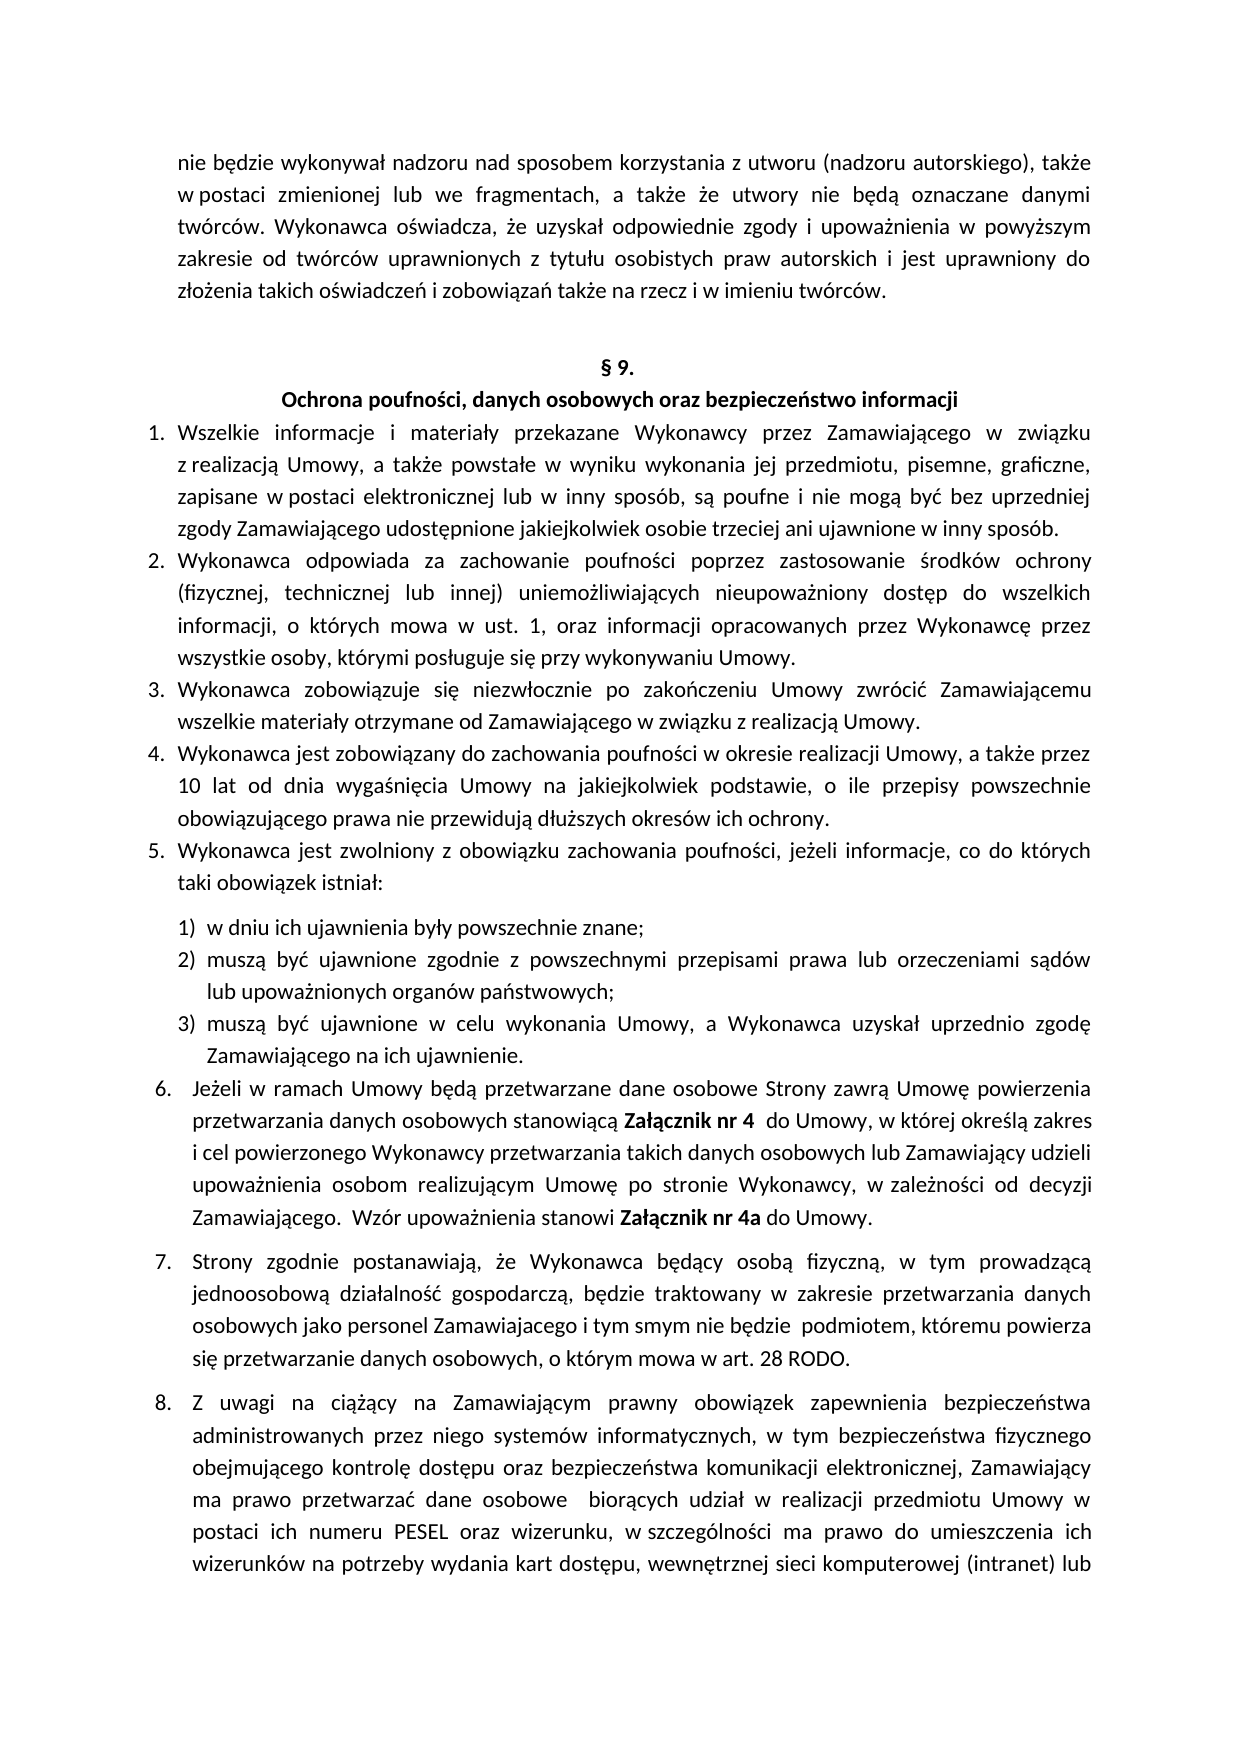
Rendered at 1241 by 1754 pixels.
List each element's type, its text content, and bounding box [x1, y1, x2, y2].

list Wykonawca odpowiada za zachowanie poufności poprzez zastosowanie środków ochrony (fizycznej, technicznej lub innej) uniemożliwiających nieupoważniony dostęp do wszelkich informacji, o których mowa w ust. 1, oraz informacji opracowanych przez Wykonawcę przez wszystkie osoby, którymi posługuje się przy wykonywaniu Umowy. [148, 546, 1093, 671]
list muszą być ujawnione w celu wykonania Umowy, a Wykonawca uzyskał uprzednio zgodę Zamawiającego na ich ujawnienie. [177, 1009, 1093, 1070]
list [148, 148, 1093, 304]
list w dniu ich ujawnienia były powszechnie znane; [177, 913, 1093, 941]
text § 9. Ochrona poufności, danych osobowych oraz bezpieczeństwo informacji [148, 353, 1093, 413]
list Wszelkie informacje i materiały przekazane Wykonawcy przez Zamawiającego w związku z realizacją Umowy, a także powstałe w wyniku wykonania jej przedmiotu, pisemne, graficzne, zapisane w postaci elektronicznej lub w inny sposób, są poufne i nie mogą być bez uprzedniej zgody Zamawiającego udostępnione jakiejkolwiek osobie trzeciej ani ujawnione w inny sposób. [148, 418, 1093, 542]
list Wykonawca zobowiązuje się niezwłocznie po zakończeniu Umowy zwrócić Zamawiającemu wszelkie materiały otrzymane od Zamawiającego w związku z realizacją Umowy. [148, 675, 1093, 735]
list Strony zgodnie postanawiają, że Wykonawca będący osobą fizyczną, w tym prowadzącą jednoosobową działalność gospodarczą, będzie traktowany w zakresie przetwarzania danych osobowych jako personel Zamawiajacego i tym smym nie będzie podmiotem, któremu powierza się przetwarzanie danych osobowych, o którym mowa w art. 28 RODO. [154, 1247, 1093, 1372]
list Wykonawca jest zobowiązany do zachowania poufności w okresie realizacji Umowy, a także przez 10 lat od dnia wygaśnięcia Umowy na jakiejkolwiek podstawie, o ile przepisy powszechnie obowiązującego prawa nie przewidują dłuższych okresów ich ochrony. [148, 739, 1093, 832]
list Wykonawca jest zwolniony z obowiązku zachowania poufności, jeżeli informacje, co do których taki obowiązek istniał: [148, 836, 1093, 896]
list muszą być ujawnione zgodnie z powszechnymi przepisami prawa lub orzeczeniami sądów lub upoważnionych organów państwowych; [177, 945, 1093, 1005]
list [154, 1388, 1093, 1577]
list Jeżeli w ramach Umowy będą przetwarzane dane osobowe Strony zawrą Umowę powierzenia przetwarzania danych osobowych stanowiącą Załącznik nr 4 do Umowy, w której określą zakres i cel powierzonego Wykonawcy przetwarzania takich danych osobowych lub Zamawiający udzieli upoważnienia osobom realizującym Umowę po stronie Wykonawcy, w zależności od decyzji Zamawiającego. Wzór upoważnienia stanowi Załącznik nr 4a do Umowy. [154, 1074, 1093, 1231]
